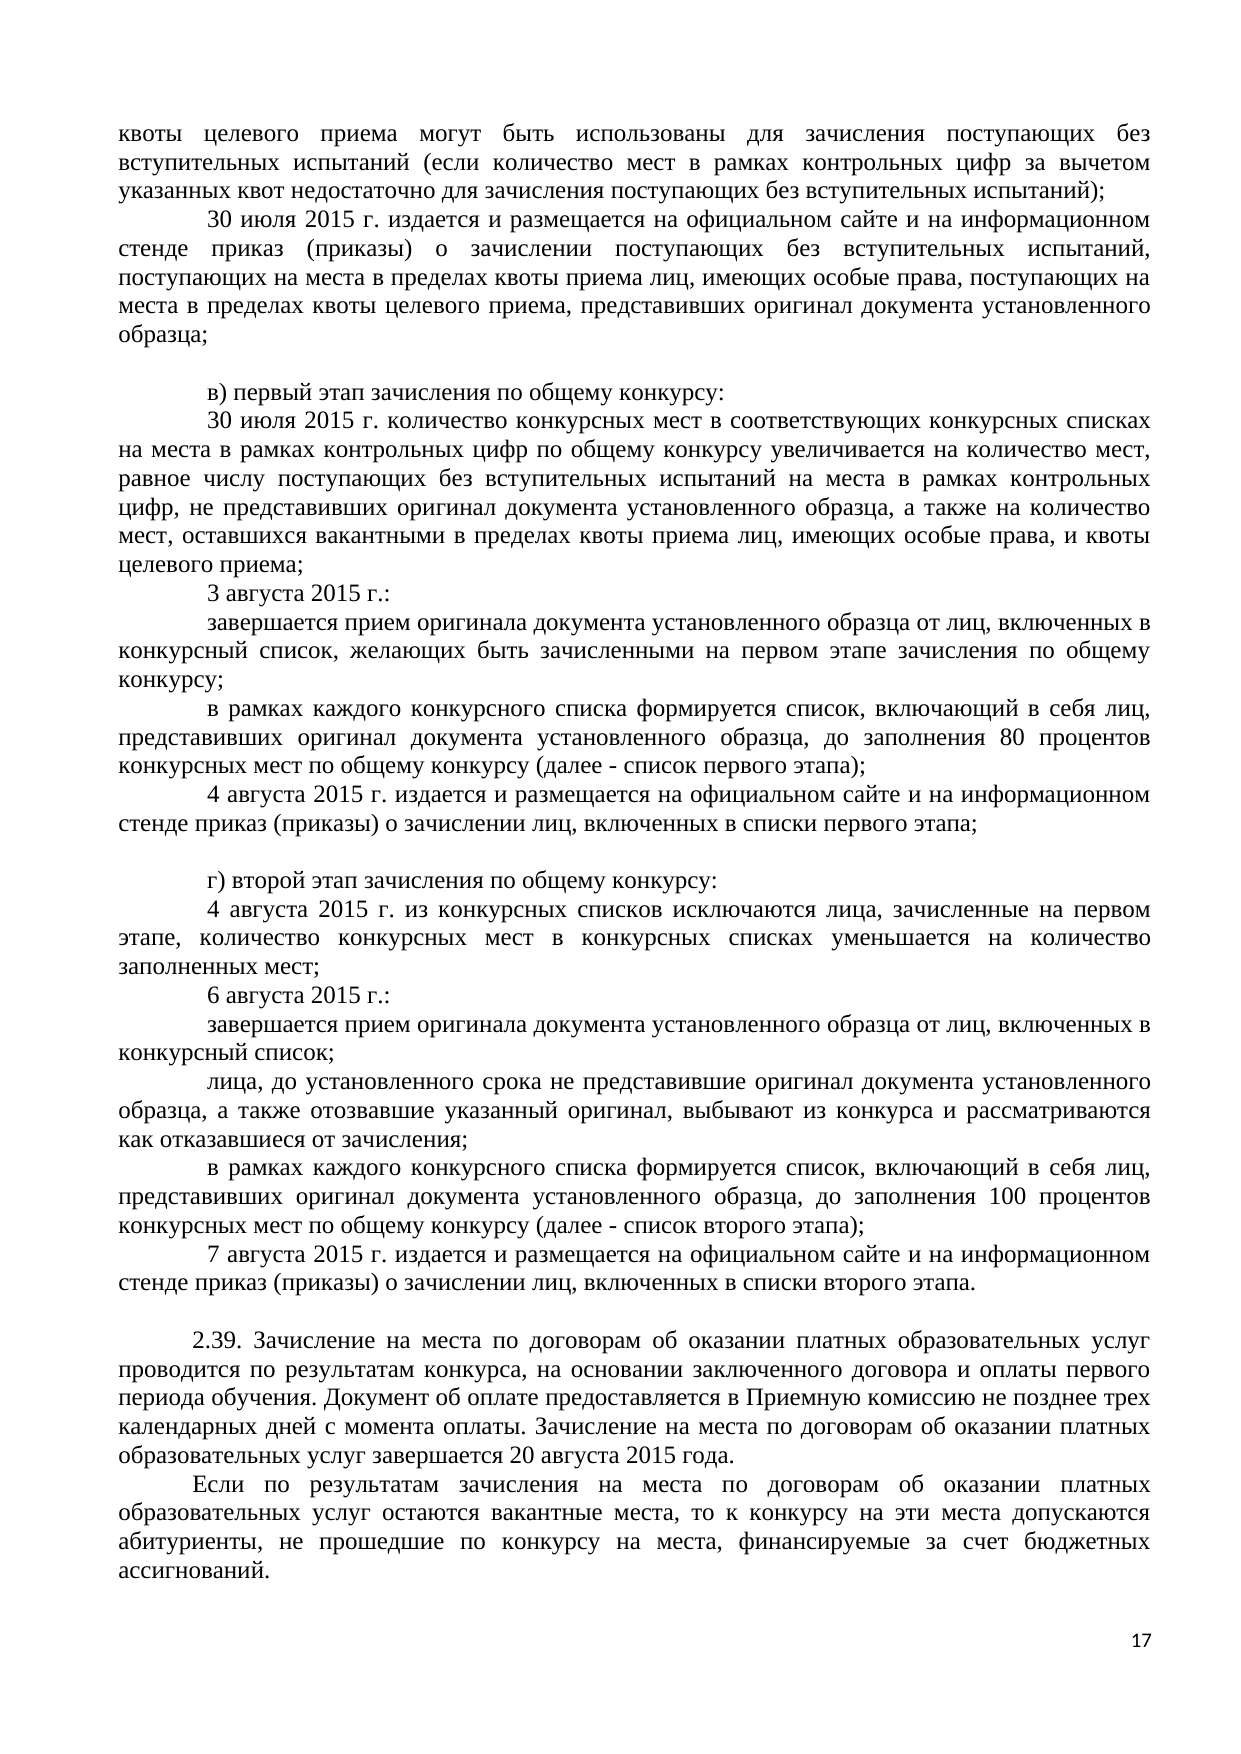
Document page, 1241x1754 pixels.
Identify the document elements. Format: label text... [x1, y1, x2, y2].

text в) первый этап зачисления по общему конкурсу: [118, 377, 1152, 406]
text завершается прием оригинала документа установленного образца от лиц, включенных в конкурсный список, желающих быть зачисленными на первом этапе зачисления по общему конкурсу; [118, 607, 1152, 693]
text 4 августа 2015 г. издается и размещается на официальном сайте и на информационном стенде приказ (приказы) о зачислении лиц, включенных в списки первого этапа; [118, 779, 1152, 837]
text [118, 118, 1152, 204]
text завершается прием оригинала документа установленного образца от лиц, включенных в конкурсный список; [118, 1009, 1152, 1066]
text 3 августа 2015 г.: [118, 578, 1152, 607]
text Если по результатам зачисления на места по договорам об оказании платных образовательных услуг остаются вакантные места, то к конкурсу на эти места допускаются абитуриенты, не прошедшие по конкурсу на места, финансируемые за счет бюджетных ассигнований. [118, 1469, 1152, 1584]
text в рамках каждого конкурсного списка формируется список, включающий в себя лиц, представивших оригинал документа установленного образца, до заполнения 100 процентов конкурсных мест по общему конкурсу (далее - список второго этапа); [118, 1152, 1152, 1239]
text лица, до установленного срока не представившие оригинал документа установленного образца, а также отозвавшие указанный оригинал, выбывают из конкурса и рассматриваются как отказавшиеся от зачисления; [118, 1066, 1152, 1152]
text в рамках каждого конкурсного списка формируется список, включающий в себя лиц, представивших оригинал документа установленного образца, до заполнения 80 процентов конкурсных мест по общему конкурсу (далее - список первого этапа); [118, 693, 1152, 779]
text 4 августа 2015 г. из конкурсных списков исключаются лица, зачисленные на первом этапе, количество конкурсных мест в конкурсных списках уменьшается на количество заполненных мест; [118, 894, 1152, 980]
text 2.39. Зачисление на места по договорам об оказании платных образовательных услуг проводится по результатам конкурса, на основании заключенного договора и оплаты первого периода обучения. Документ об оплате предоставляется в Приемную комиссию не позднее трех календарных дней с момента оплаты. Зачисление на места по договорам об оказании платных образовательных услуг завершается 20 августа 2015 года. [118, 1325, 1152, 1469]
text 6 августа 2015 г.: [118, 980, 1152, 1009]
text 7 августа 2015 г. издается и размещается на официальном сайте и на информационном стенде приказ (приказы) о зачислении лиц, включенных в списки второго этапа. [118, 1239, 1152, 1296]
text г) второй этап зачисления по общему конкурсу: [118, 865, 1152, 894]
text 30 июля 2015 г. количество конкурсных мест в соответствующих конкурсных списках на места в рамках контрольных цифр по общему конкурсу увеличивается на количество мест, равное числу поступающих без вступительных испытаний на места в рамках контрольных цифр, не представивших оригинал документа установленного образца, а также на количество мест, оставшихся вакантными в пределах квоты приема лиц, имеющих особые права, и квоты целевого приема; [118, 406, 1152, 578]
text 30 июля 2015 г. издается и размещается на официальном сайте и на информационном стенде приказ (приказы) о зачислении поступающих без вступительных испытаний, поступающих на места в пределах квоты приема лиц, имеющих особые права, поступающих на места в пределах квоты целевого приема, представивших оригинал документа установленного образца; [118, 204, 1152, 348]
